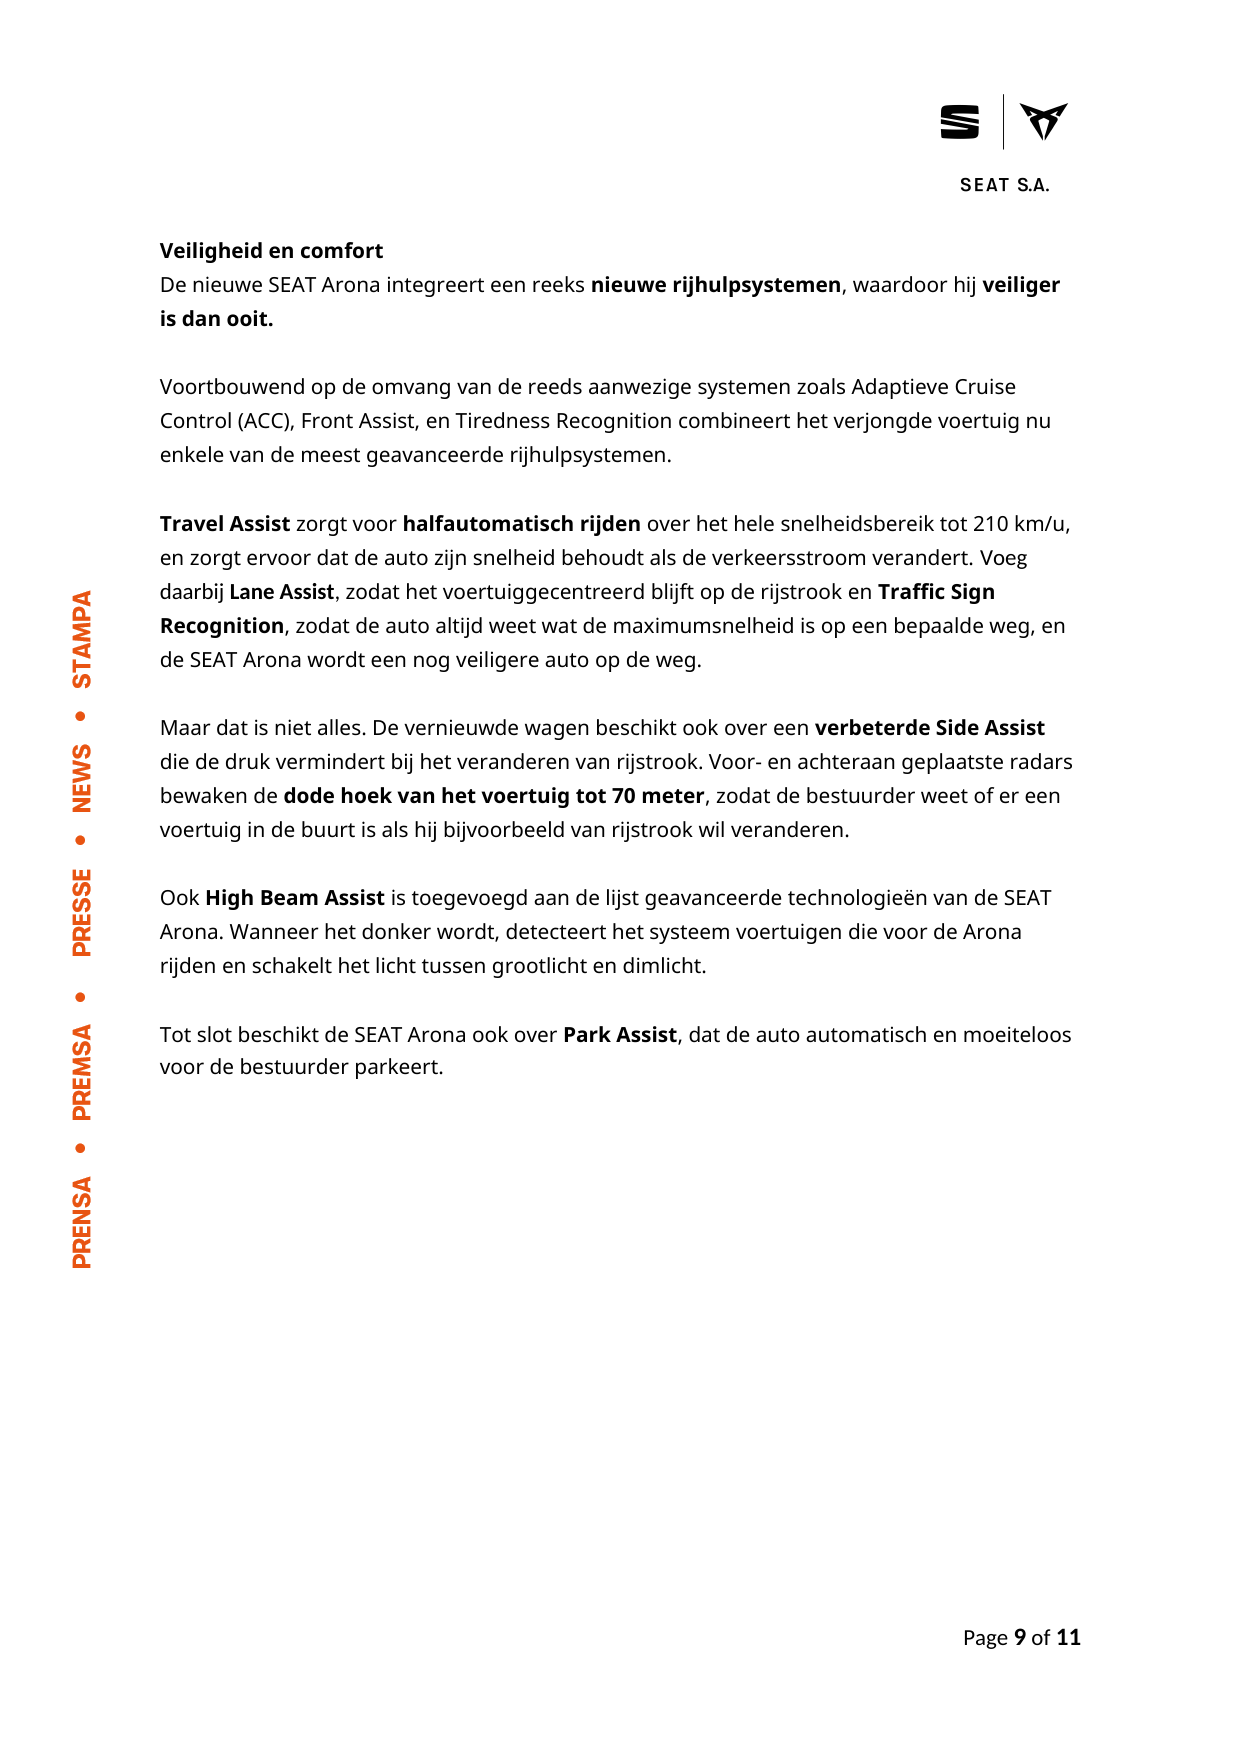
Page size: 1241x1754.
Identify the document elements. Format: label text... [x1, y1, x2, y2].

picture [903, 71, 1103, 225]
picture [39, 517, 121, 1341]
text Tot slot beschikt de SEAT Arona ook over Park Assist, dat de auto automatisch en moeiteloos voor de bestuurder parkeert. [159, 1020, 1081, 1081]
text Ook High Beam Assist is toegevoegd aan de lijst geavanceerde technologieën van de SEAT Arona. Wanneer het donker wordt, detecteert het systeem voertuigen die voor de Arona rijden en schakelt het licht tussen grootlicht en dimlicht. [159, 883, 1081, 980]
text Veiligheid en comfort [159, 236, 1081, 265]
text Travel Assist zorgt voor halfautomatisch rijden over het hele snelheidsbereik tot 210 km/u, en zorgt ervoor dat de auto zijn snelheid behoudt als de verkeersstroom verandert. Voeg daarbij Lane Assist, zodat het voertuiggecentreerd blijft op de rijstrook en Traffic Sign Recognition, zodat de auto altijd weet wat de maximumsnelheid is op een bepaalde weg, en de SEAT Arona wordt een nog veiligere auto op de weg. [159, 509, 1081, 673]
text Voortbouwend op de omvang van de reeds aanwezige systemen zoals Adaptieve Cruise Control (ACC), Front Assist, en Tiredness Recognition combineert het verjongde voertuig nu enkele van de meest geavanceerde rijhulpsystemen. [159, 372, 1081, 469]
text Maar dat is niet alles. De vernieuwde wagen beschikt ook over een verbeterde Side Assist die de druk vermindert bij het veranderen van rijstrook. Voor- en achteraan geplaatste radars bewaken de dode hoek van het voertuig tot 70 meter, zodat de bestuurder weet of er een voertuig in de buurt is als hij bijvoorbeeld van rijstrook wil veranderen. [159, 713, 1081, 844]
text De nieuwe SEAT Arona integreert een reeks nieuwe rijhulpsystemen, waardoor hij veiliger is dan ooit. [159, 270, 1081, 333]
